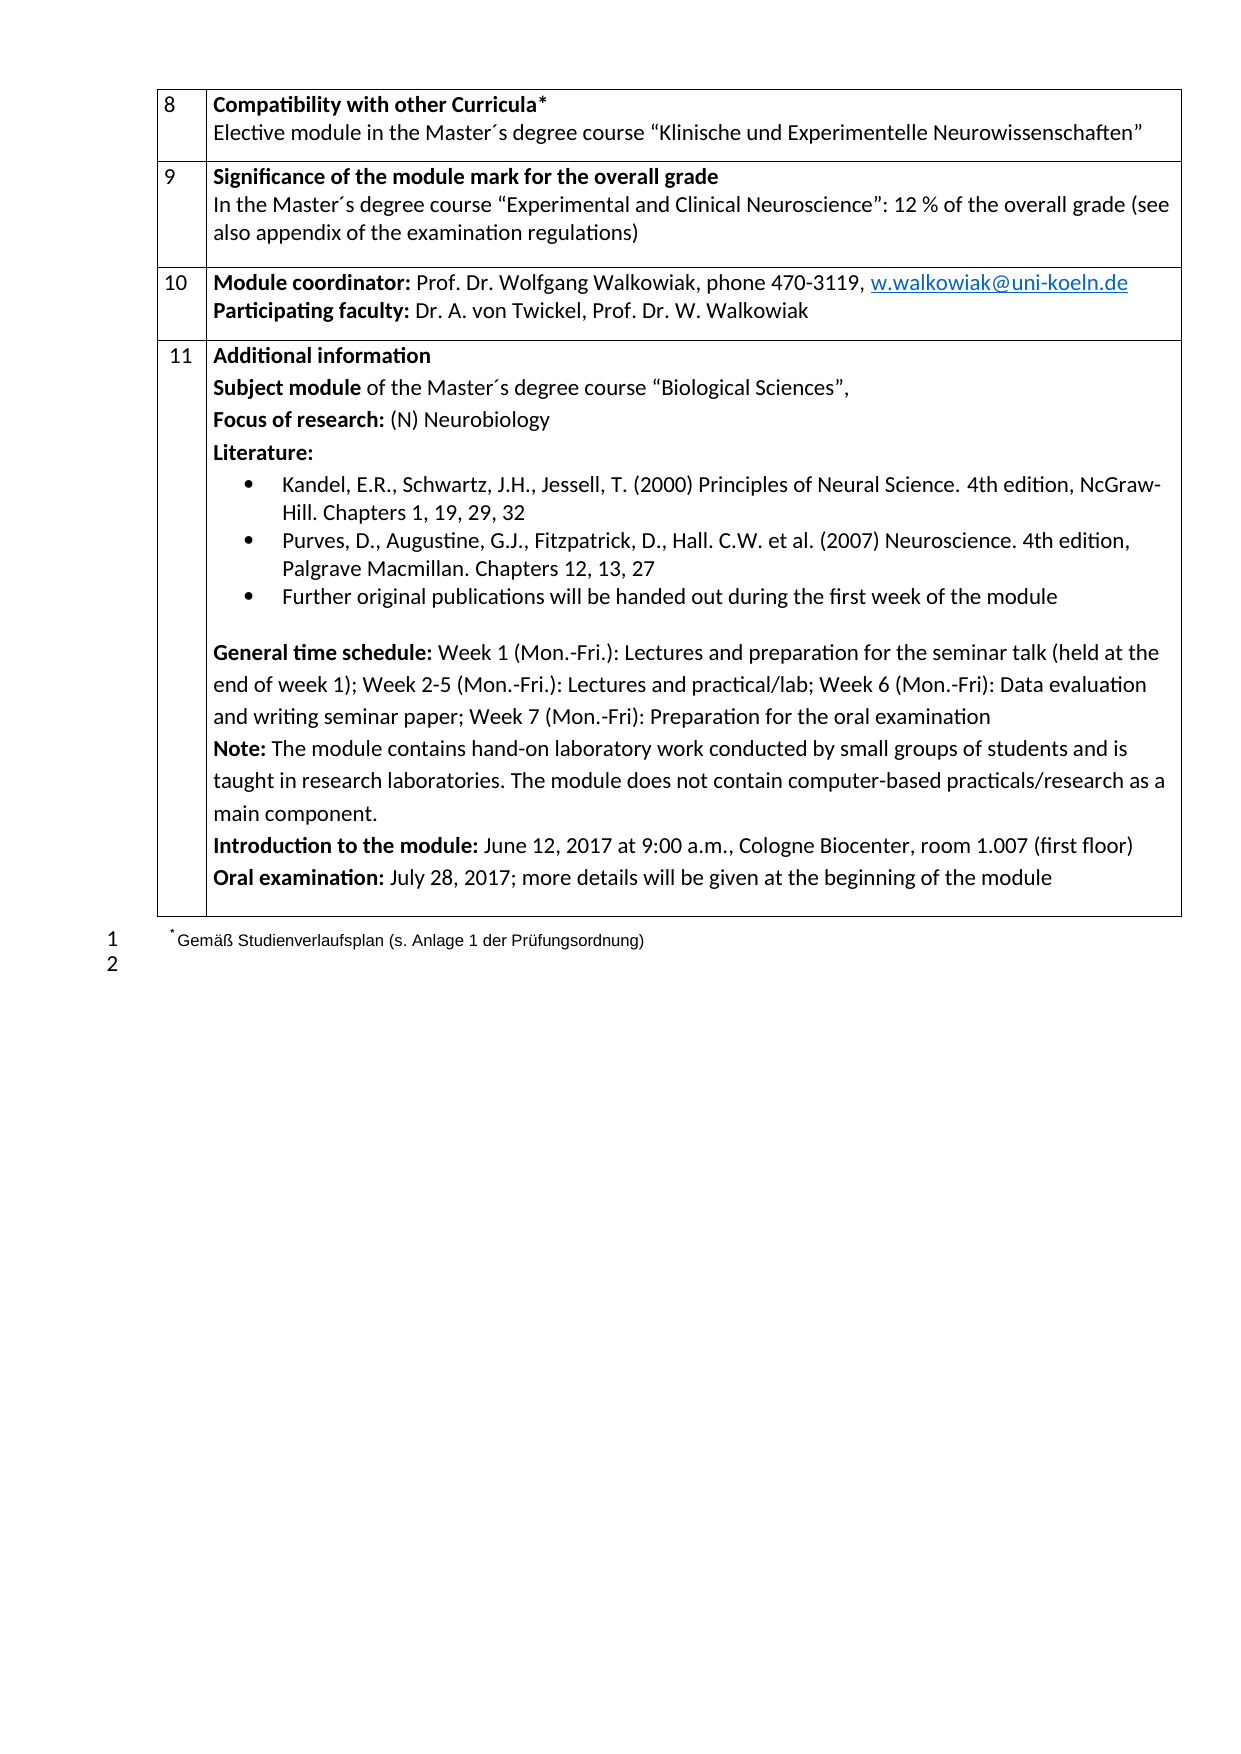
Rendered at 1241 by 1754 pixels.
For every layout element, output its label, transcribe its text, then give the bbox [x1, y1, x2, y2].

table_cell Compatibility with other Curricula* Elective module in the Master´s degree course “Klinische und Experimentelle Neurowissenschaften” [207, 90, 1181, 161]
table_cell Significance of the module mark for the overall grade In the Master´s degree course “Experimental and Clinical Neuroscience”: 12 % of the overall grade (see also appendix of the examination regulations) [207, 162, 1181, 267]
table_cell Additional information Subject module of the Master´s degree course “Biological Sciences”, Focus of research: (N) Neurobiology Literature: Kandel, E.R., Schwartz, J.H., Jessell, T. (2000) Principles of Neural Science. 4th edition, NcGraw-Hill. Chapters 1, 19, 29, 32 Purves, D., Augustine, G.J., Fitzpatrick, D., Hall. C.W. et al. (2007) Neuroscience. 4th edition, Palgrave Macmillan. Chapters 12, 13, 27 Further original publications will be handed out during the first week of the module General time schedule: Week 1 (Mon.-Fri.): Lectures and preparation for the seminar talk (held at the end of week 1); Week 2-5 (Mon.-Fri.): Lectures and practical/lab; Week 6 (Mon.-Fri): Data evaluation and writing seminar paper; Week 7 (Mon.-Fri): Preparation for the oral examination Note: The module contains hand-on laboratory work conducted by small groups of students and is taught in research laboratories. The module does not contain computer-based practicals/research as a main component. Introduction to the module: June 12, 2017 at 9:00 a.m., Cologne Biocenter, room 1.007 (first floor) Oral examination: July 28, 2017; more details will be given at the beginning of the module [207, 341, 1181, 916]
text * Gemäß Studienverlaufsplan (s. Anlage 1 der Prüfungsordnung) [170, 927, 1095, 949]
table_cell 10 [158, 268, 206, 340]
table_cell Module coordinator: Prof. Dr. Wolfgang Walkowiak, phone 470-3119, w.walkowiak@uni-koeln.de Participating faculty: Dr. A. von Twickel, Prof. Dr. W. Walkowiak [207, 268, 1181, 340]
table_cell 9 [158, 162, 206, 267]
table_cell 8 [158, 90, 206, 161]
table_cell 11 [158, 341, 206, 916]
